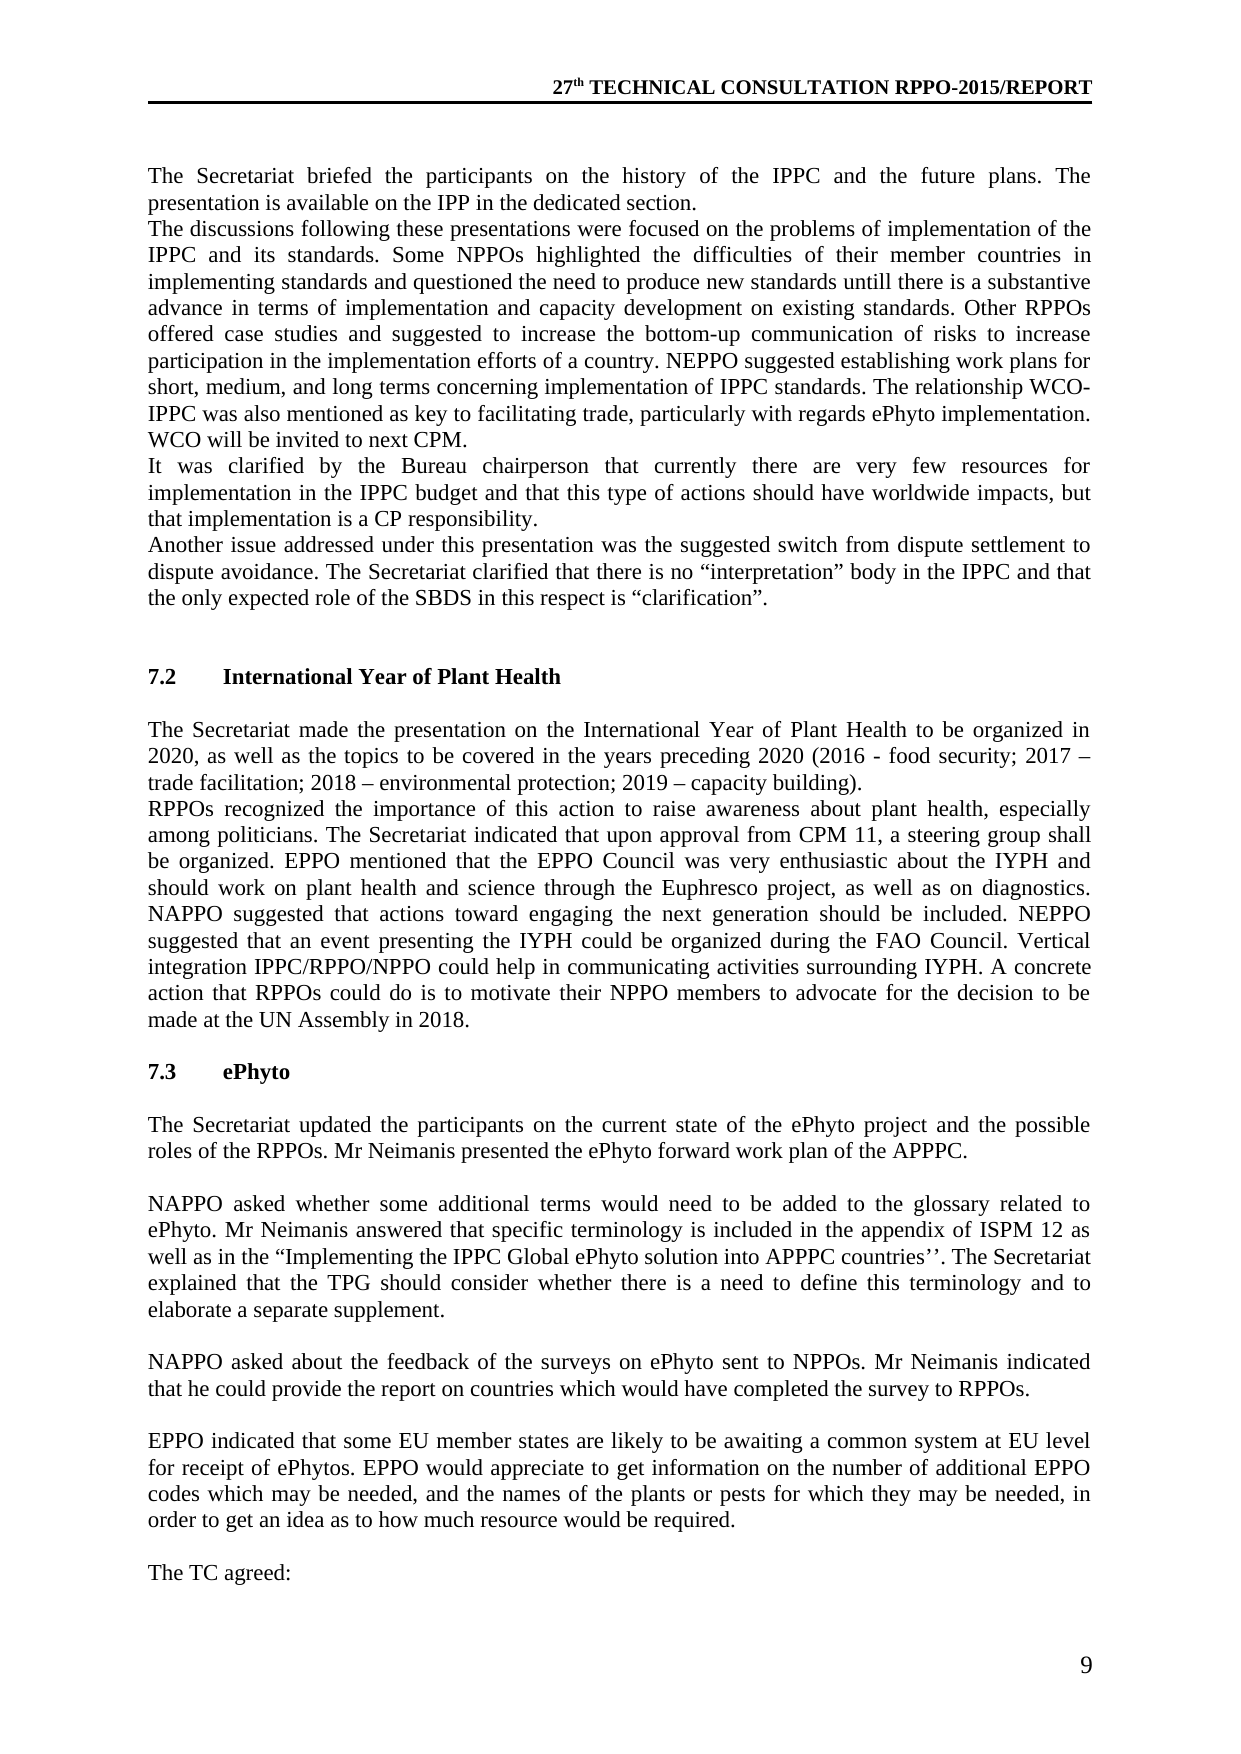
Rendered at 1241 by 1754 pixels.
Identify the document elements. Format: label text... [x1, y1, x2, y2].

text The Secretariat updated the participants on the current state of the ePhyto project and the possible roles of the RPPOs. Mr Neimanis presented the ePhyto forward work plan of the APPPC. [148, 1111, 1092, 1164]
text NAPPO asked whether some additional terms would need to be added to the glossary related to ePhyto. Mr Neimanis answered that specific terminology is included in the appendix of ISPM 12 as well as in the “Implementing the IPPC Global ePhyto solution into APPPC countries’’. The Secretariat explained that the TPG should consider whether there is a need to define this terminology and to elaborate a separate supplement. [148, 1190, 1092, 1322]
text The Secretariat briefed the participants on the history of the IPPC and the future plans. The presentation is available on the IPP in the dedicated section. [148, 162, 1092, 215]
text It was clarified by the Bureau chairperson that currently there are very few resources for implementation in the IPPC budget and that this type of actions should have worldwide impacts, but that implementation is a CP responsibility. [148, 452, 1092, 531]
text RPPOs recognized the importance of this action to raise awareness about plant health, especially among politicians. The Secretariat indicated that upon approval from CPM 11, a steering group shall be organized. EPPO mentioned that the EPPO Council was very enthusiastic about the IYPH and should work on plant health and science through the Euphresco project, as well as on diagnostics. NAPPO suggested that actions toward engaging the next generation should be included. NEPPO suggested that an event presenting the IYPH could be organized during the FAO Council. Vertical integration IPPC/RPPO/NPPO could help in communicating activities surrounding IYPH. A concrete action that RPPOs could do is to motivate their NPPO members to advocate for the decision to be made at the UN Assembly in 2018. [148, 795, 1092, 1032]
text 7.3 ePhyto [148, 1058, 1092, 1085]
text Another issue addressed under this presentation was the suggested switch from dispute settlement to dispute avoidance. The Secretariat clarified that there is no “interpretation” body in the IPPC and that the only expected role of the SBDS in this respect is “clarification”. [148, 531, 1092, 610]
text NAPPO asked about the feedback of the surveys on ePhyto sent to NPPOs. Mr Neimanis indicated that he could provide the report on countries which would have completed the survey to RPPOs. [148, 1348, 1092, 1401]
text The Secretariat made the presentation on the International Year of Plant Health to be organized in 2020, as well as the topics to be covered in the years preceding 2020 (2016 - food security; 2017 – trade facilitation; 2018 – environmental protection; 2019 – capacity building). [148, 716, 1092, 795]
text 7.2 International Year of Plant Health [148, 663, 1092, 689]
text EPPO indicated that some EU member states are likely to be awaiting a common system at EU level for receipt of ePhytos. EPPO would appreciate to get information on the number of additional EPPO codes which may be needed, and the names of the plants or pests for which they may be needed, in order to get an idea as to how much resource would be required. [148, 1427, 1092, 1533]
text The TC agreed: [148, 1559, 1092, 1586]
text The discussions following these presentations were focused on the problems of implementation of the IPPC and its standards. Some NPPOs highlighted the difficulties of their member countries in implementing standards and questioned the need to produce new standards untill there is a substantive advance in terms of implementation and capacity development on existing standards. Other RPPOs offered case studies and suggested to increase the bottom-up communication of risks to increase participation in the implementation efforts of a country. NEPPO suggested establishing work plans for short, medium, and long terms concerning implementation of IPPC standards. The relationship WCO-IPPC was also mentioned as key to facilitating trade, particularly with regards ePhyto implementation. WCO will be invited to next CPM. [148, 215, 1092, 452]
